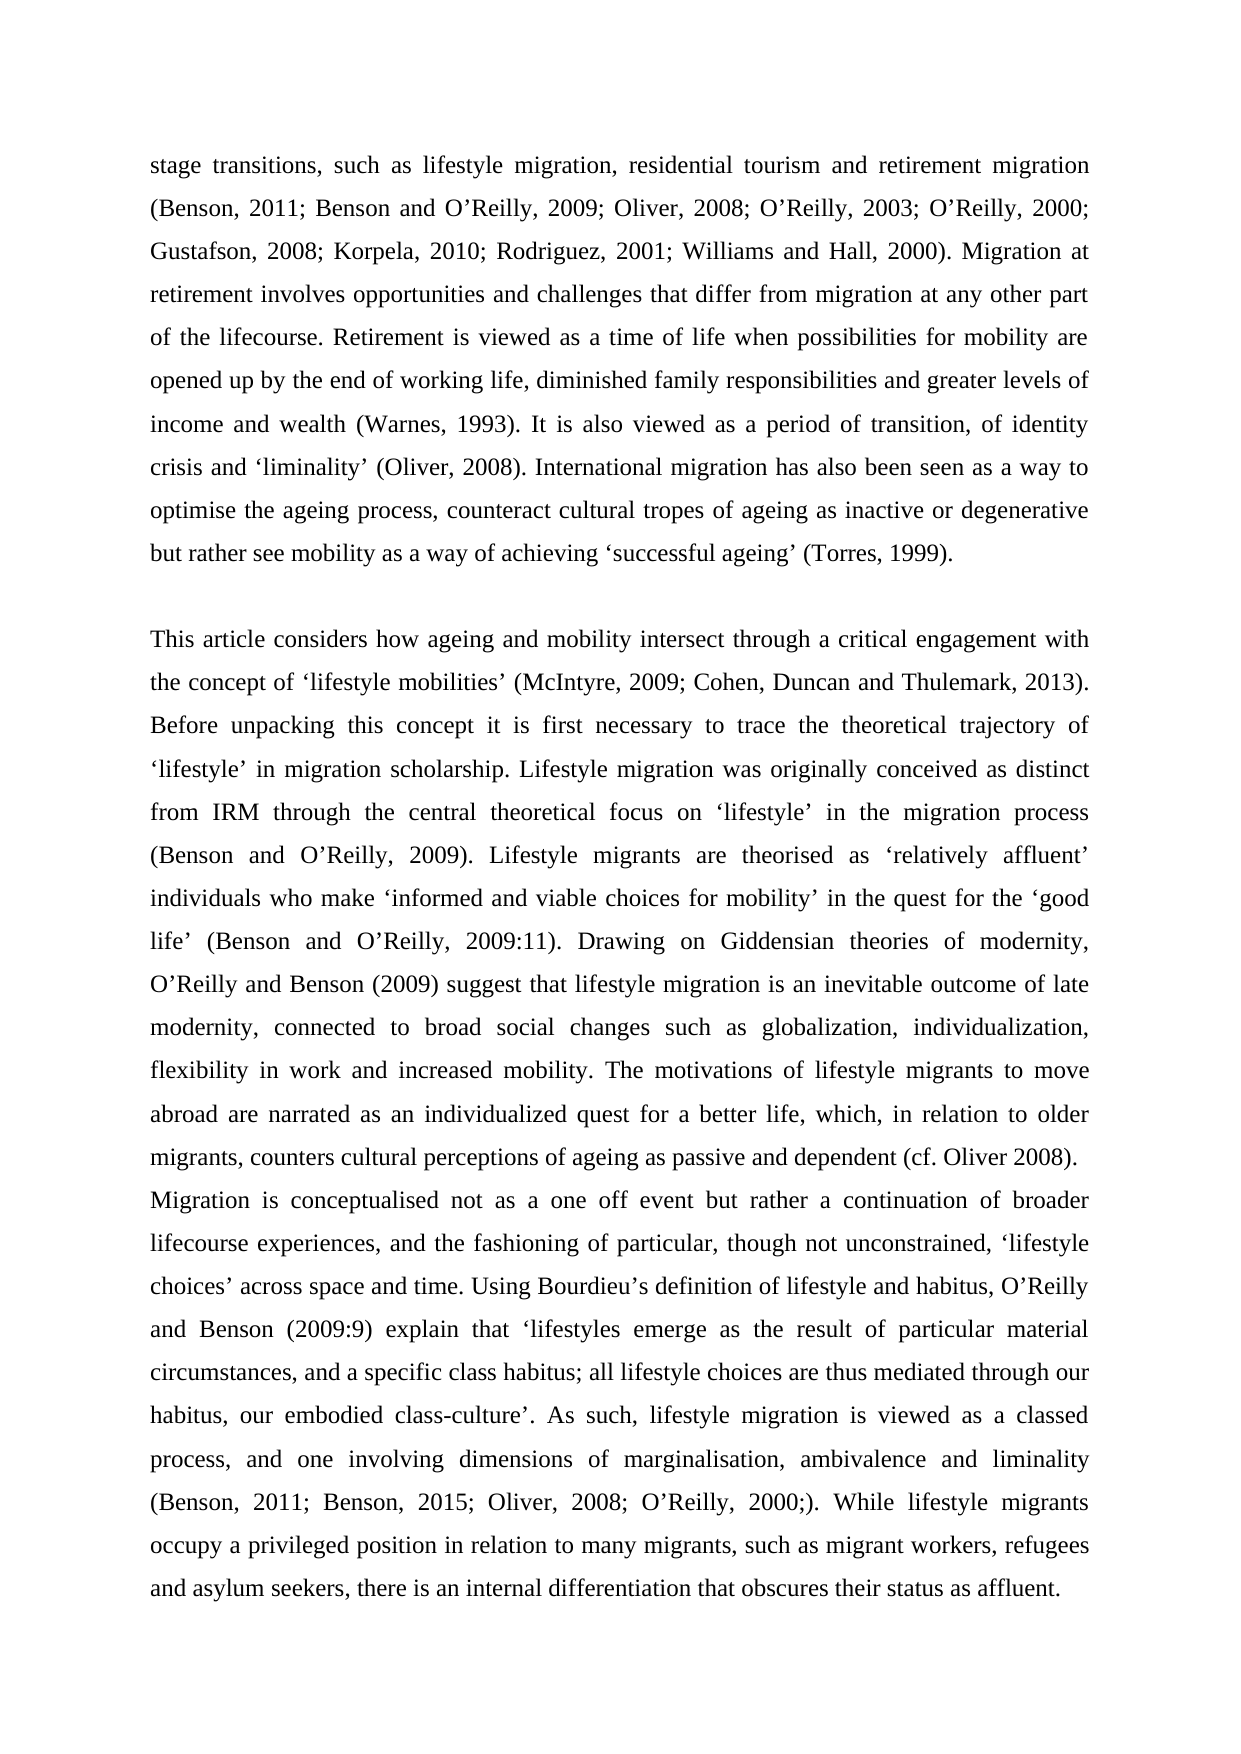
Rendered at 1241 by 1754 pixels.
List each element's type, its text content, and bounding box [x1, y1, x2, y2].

text Migration is conceptualised not as a one off event but rather a continuation of broader lifecourse experiences, and the fashioning of particular, though not unconstrained, ‘lifestyle choices’ across space and time. Using Bourdieu’s definition of lifestyle and habitus, O’Reilly and Benson (2009:9) explain that ‘lifestyles emerge as the result of particular material circumstances, and a specific class habitus; all lifestyle choices are thus mediated through our habitus, our embodied class-culture’. As such, lifestyle migration is viewed as a classed process, and one involving dimensions of marginalisation, ambivalence and liminality (Benson, 2011; Benson, 2015; Oliver, 2008; O’Reilly, 2000;). While lifestyle migrants occupy a privileged position in relation to many migrants, such as migrant workers, refugees and asylum seekers, there is an internal differentiation that obscures their status as affluent. [150, 1185, 1090, 1602]
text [150, 150, 1090, 567]
text This article considers how ageing and mobility intersect through a critical engagement with the concept of ‘lifestyle mobilities’ (McIntyre, 2009; Cohen, Duncan and Thulemark, 2013). Before unpacking this concept it is first necessary to trace the theoretical trajectory of ‘lifestyle’ in migration scholarship. Lifestyle migration was originally conceived as distinct from IRM through the central theoretical focus on ‘lifestyle’ in the migration process (Benson and O’Reilly, 2009). Lifestyle migrants are theorised as ‘relatively affluent’ individuals who make ‘informed and viable choices for mobility’ in the quest for the ‘good life’ (Benson and O’Reilly, 2009:11). Drawing on Giddensian theories of modernity, O’Reilly and Benson (2009) suggest that lifestyle migration is an inevitable outcome of late modernity, connected to broad social changes such as globalization, individualization, flexibility in work and increased mobility. The motivations of lifestyle migrants to move abroad are narrated as an individualized quest for a better life, which, in relation to older migrants, counters cultural perceptions of ageing as passive and dependent (cf. Oliver 2008). [150, 624, 1090, 1171]
